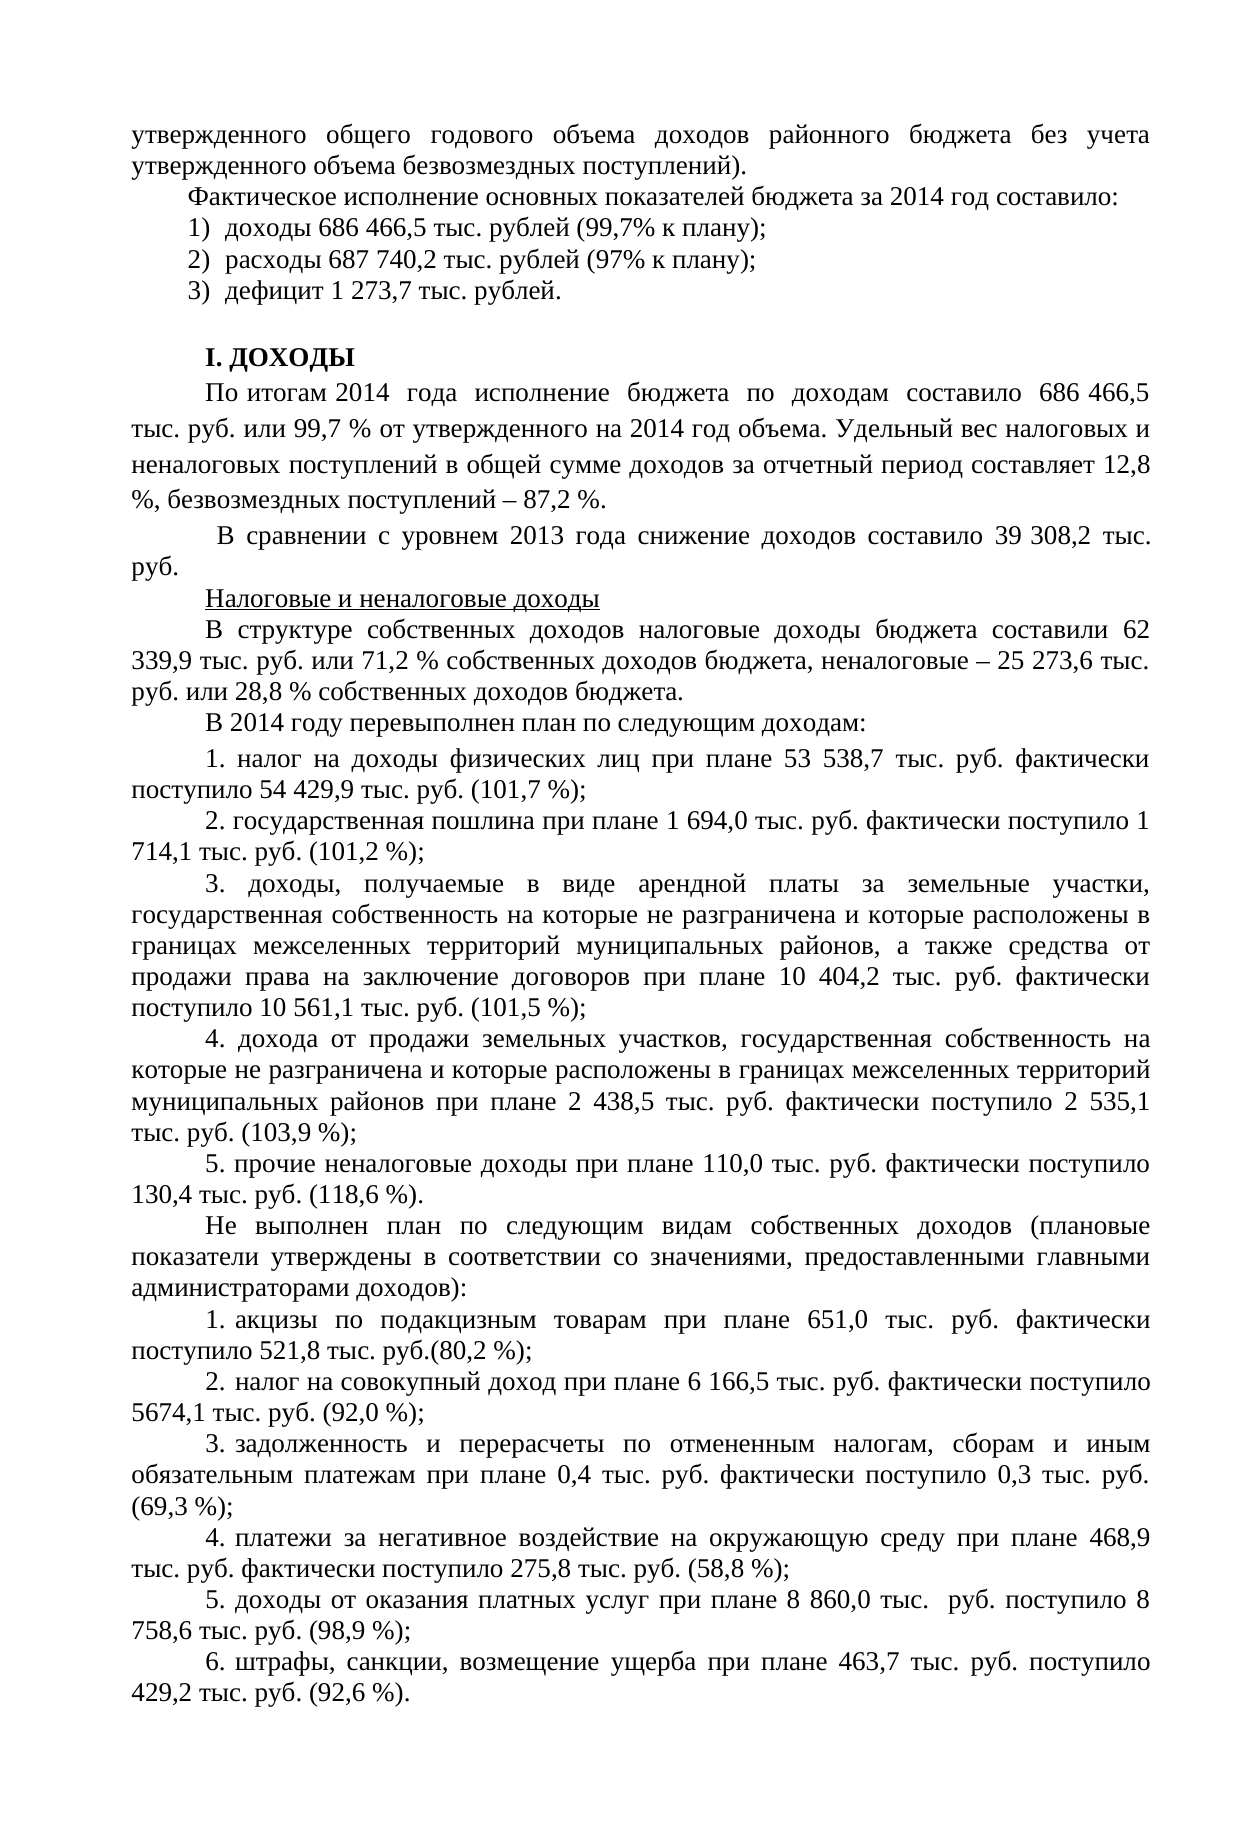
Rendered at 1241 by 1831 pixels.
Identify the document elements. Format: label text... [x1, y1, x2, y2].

text Налоговые и неналоговые доходы [131, 582, 1152, 613]
list задолженность и перерасчеты по отмененным налогам, сборам и иным обязательным платежам при плане 0,4 тыс. руб. фактически поступило 0,3 тыс. руб. (69,3 %); [131, 1427, 1152, 1521]
list дефицит 1 273,7 тыс. рублей. [187, 274, 1152, 305]
text 2. государственная пошлина при плане 1 694,0 тыс. руб. фактически поступило 1 714,1 тыс. руб. (101,2 %); [131, 804, 1152, 867]
text 3. доходы, получаемые в виде арендной платы за земельные участки, государственная собственность на которые не разграничена и которые расположены в границах межселенных территорий муниципальных районов, а также средства от продажи права на заключение договоров при плане 10 404,2 тыс. руб. фактически поступило 10 561,1 тыс. руб. (101,5 %); [131, 867, 1152, 1022]
text Фактическое исполнение основных показателей бюджета за 2014 год составило: [131, 180, 1152, 212]
list расходы 687 740,2 тыс. рублей (97% к плану); [187, 243, 1152, 274]
text I. ДОХОДЫ [131, 341, 1152, 372]
text Не выполнен план по следующим видам собственных доходов (плановые показатели утверждены в соответствии со значениями, предоставленными главными администраторами доходов): [131, 1209, 1152, 1303]
text В структуре собственных доходов налоговые доходы бюджета составили 62 339,9 тыс. руб. или 71,2 % собственных доходов бюджета, неналоговые – 25 273,6 тыс. руб. или 28,8 % собственных доходов бюджета. [131, 613, 1152, 706]
text В 2014 году перевыполнен план по следующим доходам: [131, 706, 1152, 737]
list платежи за негативное воздействие на окружающую среду при плане 468,9 тыс. руб. фактически поступило 275,8 тыс. руб. (58,8 %); [131, 1521, 1152, 1583]
list налог на совокупный доход при плане 6 166,5 тыс. руб. фактически поступило 5674,1 тыс. руб. (92,0 %); [131, 1365, 1152, 1427]
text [131, 118, 1152, 180]
text 4. дохода от продажи земельных участков, государственная собственность на которые не разграничена и которые расположены в границах межселенных территорий муниципальных районов при плане 2 438,5 тыс. руб. фактически поступило 2 535,1 тыс. руб. (103,9 %); [131, 1022, 1152, 1147]
text 1. налог на доходы физических лиц при плане 53 538,7 тыс. руб. фактически поступило 54 429,9 тыс. руб. (101,7 %); [131, 742, 1152, 804]
text В сравнении с уровнем 2013 года снижение доходов составило 39 308,2 тыс. руб. [131, 519, 1152, 582]
list акцизы по подакцизным товарам при плане 651,0 тыс. руб. фактически поступило 521,8 тыс. руб.(80,2 %); [131, 1303, 1152, 1365]
text По итогам 2014 года исполнение бюджета по доходам составило 686 466,5 тыс. руб. или 99,7 % от утвержденного на 2014 год объема. Удельный вес налоговых и неналоговых поступлений в общей сумме доходов за отчетный период составляет 12,8 %, безвозмездных поступлений – 87,2 %. [131, 376, 1152, 515]
list штрафы, санкции, возмещение ущерба при плане 463,7 тыс. руб. поступило 429,2 тыс. руб. (92,6 %). [131, 1645, 1152, 1708]
list доходы от оказания платных услуг при плане 8 860,0 тыс. руб. поступило 8 758,6 тыс. руб. (98,9 %); [131, 1583, 1152, 1645]
text 5. прочие неналоговые доходы при плане 110,0 тыс. руб. фактически поступило 130,4 тыс. руб. (118,6 %). [131, 1147, 1152, 1209]
list доходы 686 466,5 тыс. рублей (99,7% к плану); [187, 212, 1152, 243]
